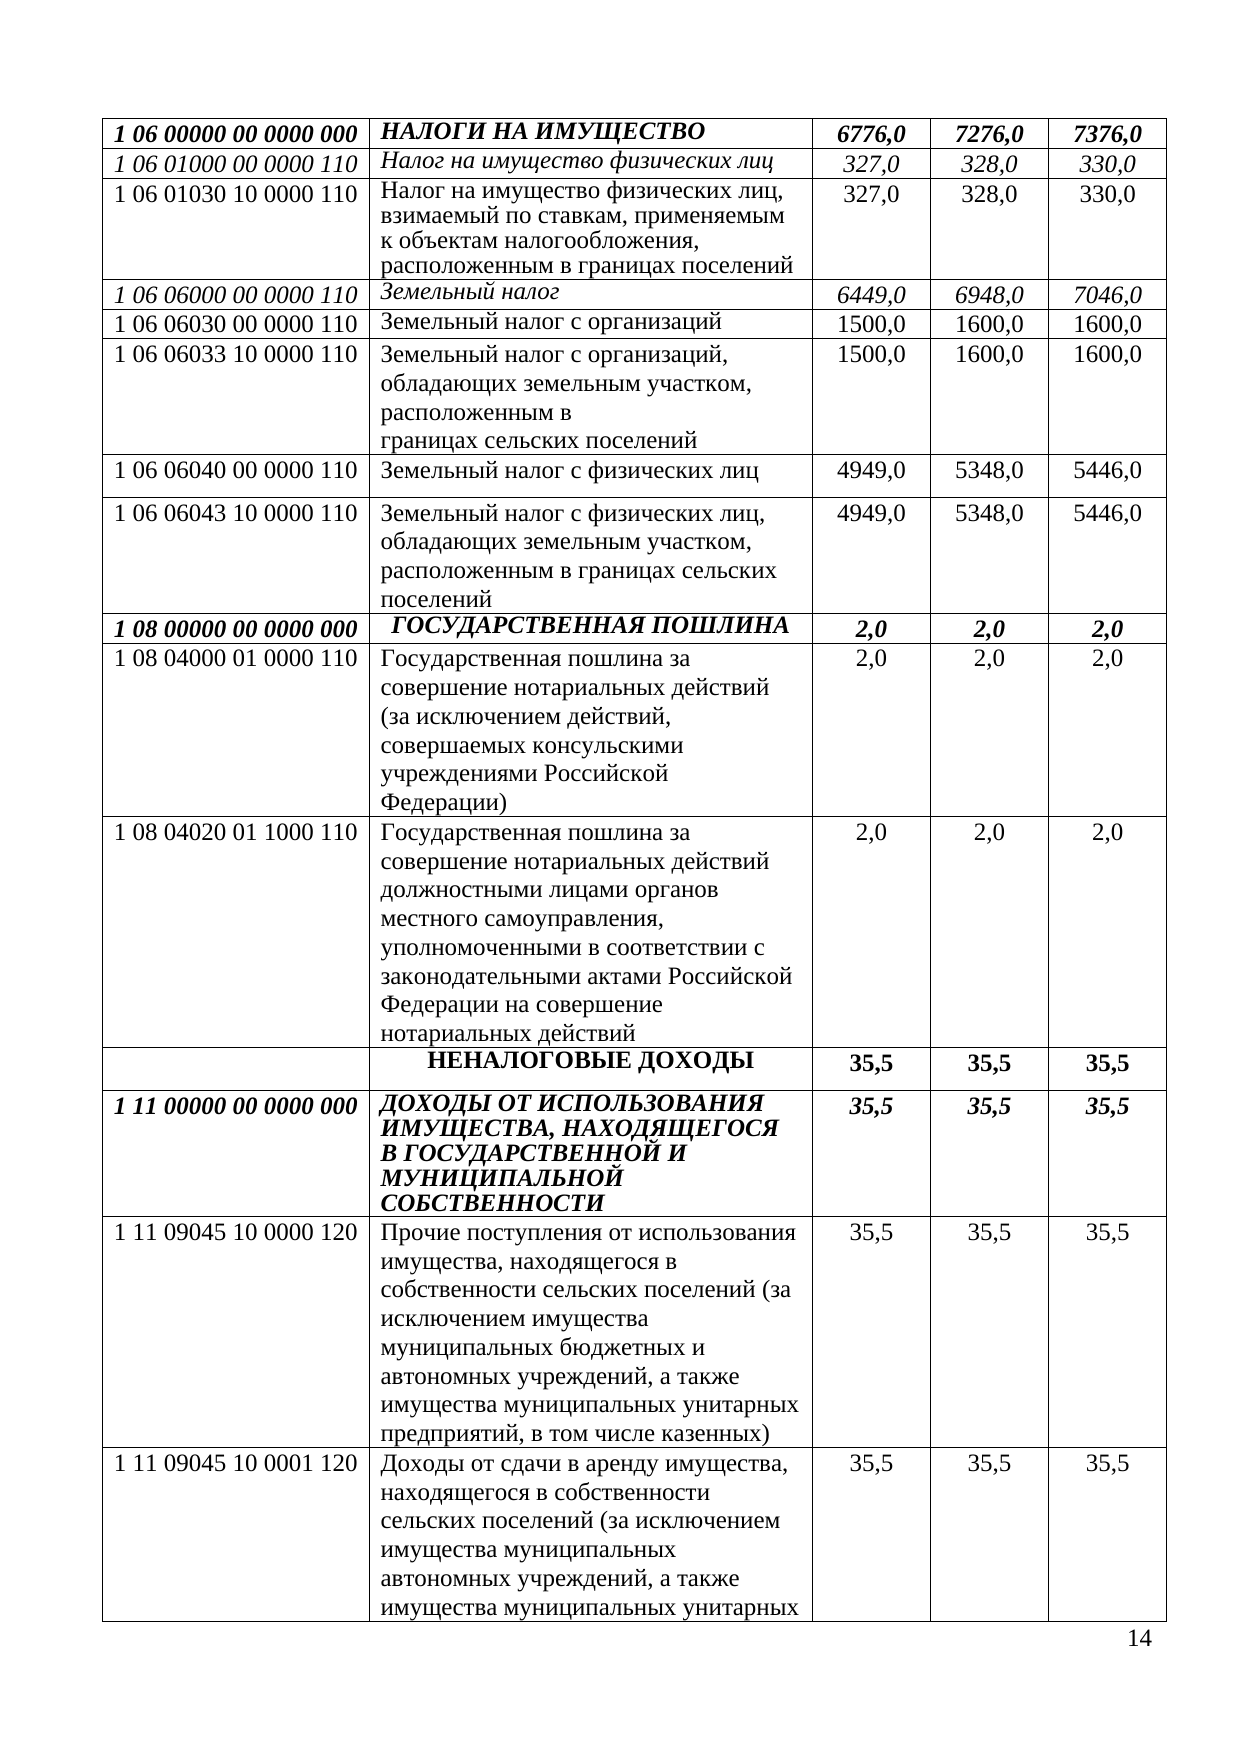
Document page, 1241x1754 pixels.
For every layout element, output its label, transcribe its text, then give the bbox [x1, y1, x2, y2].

table_cell 35,5 [931, 1448, 1048, 1621]
table_cell 7376,0 [1049, 119, 1166, 148]
table_cell Земельный налог с физических лиц, обладающих земельным участком, расположенным в границах сельских поселений [370, 498, 812, 613]
table_cell 1600,0 [931, 310, 1048, 338]
table_cell Земельный налог с организаций, обладающих земельным участком, расположенным в границах сельских поселений [370, 339, 812, 454]
table_cell 1500,0 [813, 339, 930, 454]
table_cell 35,5 [1049, 1091, 1166, 1216]
table_cell НАЛОГИ НА ИМУЩЕСТВО [370, 119, 812, 148]
table_cell 2,0 [813, 614, 930, 642]
table_cell 1500,0 [813, 310, 930, 338]
table_cell 5348,0 [931, 455, 1048, 497]
table_cell Земельный налог [370, 280, 812, 308]
table_cell 2,0 [1049, 817, 1166, 1047]
table_cell 1 06 01030 10 0000 110 [103, 179, 369, 279]
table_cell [370, 1448, 812, 1621]
table_cell Налог на имущество физических лиц [370, 149, 812, 178]
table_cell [103, 1448, 369, 1621]
table_cell Прочие поступления от использования имущества, находящегося в собственности сельских поселений (за исключением имущества муниципальных бюджетных и автономных учреждений, а также имущества муниципальных унитарных предприятий, в том числе казенных) [370, 1217, 812, 1447]
table_cell 2,0 [931, 644, 1048, 816]
table_cell 35,5 [1049, 1048, 1166, 1090]
table_cell 35,5 [813, 1048, 930, 1090]
table_cell 1600,0 [1049, 339, 1166, 454]
table_cell 2,0 [931, 614, 1048, 642]
table_cell 2,0 [1049, 644, 1166, 816]
table_cell 1 11 09045 10 0000 120 [103, 1217, 369, 1447]
table_cell 6449,0 [813, 280, 930, 308]
table_cell 35,5 [813, 1217, 930, 1447]
table_cell 35,5 [1049, 1448, 1166, 1621]
table_cell 2,0 [1049, 614, 1166, 642]
table_cell НЕНАЛОГОВЫЕ ДОХОДЫ [370, 1048, 812, 1090]
table_cell 330,0 [1049, 149, 1166, 178]
table_cell 35,5 [1049, 1217, 1166, 1447]
table_cell 35,5 [813, 1448, 930, 1621]
table_cell 1 08 04020 01 1000 110 [103, 817, 369, 1047]
table_cell 1 08 04000 01 0000 110 [103, 644, 369, 816]
table_cell ГОСУДАРСТВЕННАЯ ПОШЛИНА [370, 614, 812, 642]
table_cell 2,0 [813, 817, 930, 1047]
table_cell 1 06 06000 00 0000 110 [103, 280, 369, 308]
table_cell 1 06 01000 00 0000 110 [103, 149, 369, 178]
table_cell 1600,0 [1049, 310, 1166, 338]
table_cell 1 06 06040 00 0000 110 [103, 455, 369, 497]
table_cell 1 06 06043 10 0000 110 [103, 498, 369, 613]
table_cell [103, 1048, 369, 1090]
table_cell 5446,0 [1049, 455, 1166, 497]
table_cell 4949,0 [813, 498, 930, 613]
table_cell 35,5 [931, 1048, 1048, 1090]
table_cell ДОХОДЫ ОТ ИСПОЛЬЗОВАНИЯ ИМУЩЕСТВА, НАХОДЯЩЕГОСЯ В ГОСУДАРСТВЕННОЙ И МУНИЦИПАЛЬНОЙ СОБСТВЕННОСТИ [370, 1091, 812, 1216]
table_cell 1 11 00000 00 0000 000 [103, 1091, 369, 1216]
table_cell 1 06 06033 10 0000 110 [103, 339, 369, 454]
table_cell 327,0 [813, 149, 930, 178]
table_cell Земельный налог с физических лиц [370, 455, 812, 497]
table_cell 5348,0 [931, 498, 1048, 613]
table_cell 1 08 00000 00 0000 000 [103, 614, 369, 642]
table_cell 328,0 [931, 149, 1048, 178]
table_cell 328,0 [931, 179, 1048, 279]
table_cell 327,0 [813, 179, 930, 279]
table_cell 1 06 00000 00 0000 000 [103, 119, 369, 148]
table_cell 330,0 [1049, 179, 1166, 279]
table_cell Государственная пошлина за совершение нотариальных действий (за исключением действий, совершаемых консульскими учреждениями Российской Федерации) [370, 644, 812, 816]
table_cell 1600,0 [931, 339, 1048, 454]
table_cell 35,5 [813, 1091, 930, 1216]
table_cell 35,5 [931, 1217, 1048, 1447]
table_cell 1 06 06030 00 0000 110 [103, 310, 369, 338]
table_cell 35,5 [931, 1091, 1048, 1216]
table_cell Налог на имущество физических лиц, взимаемый по ставкам, применяемым к объектам налогообложения, расположенным в границах поселений [370, 179, 812, 279]
table_cell 4949,0 [813, 455, 930, 497]
table_cell 2,0 [813, 644, 930, 816]
table_cell 7276,0 [931, 119, 1048, 148]
table_cell 7046,0 [1049, 280, 1166, 308]
table_cell 6948,0 [931, 280, 1048, 308]
table_cell 2,0 [931, 817, 1048, 1047]
table_cell 6776,0 [813, 119, 930, 148]
table_cell Земельный налог с организаций [370, 310, 812, 338]
table_cell 5446,0 [1049, 498, 1166, 613]
table_cell Государственная пошлина за совершение нотариальных действий должностными лицами органов местного самоуправления, уполномоченными в соответствии с законодательными актами Российской Федерации на совершение нотариальных действий [370, 817, 812, 1047]
